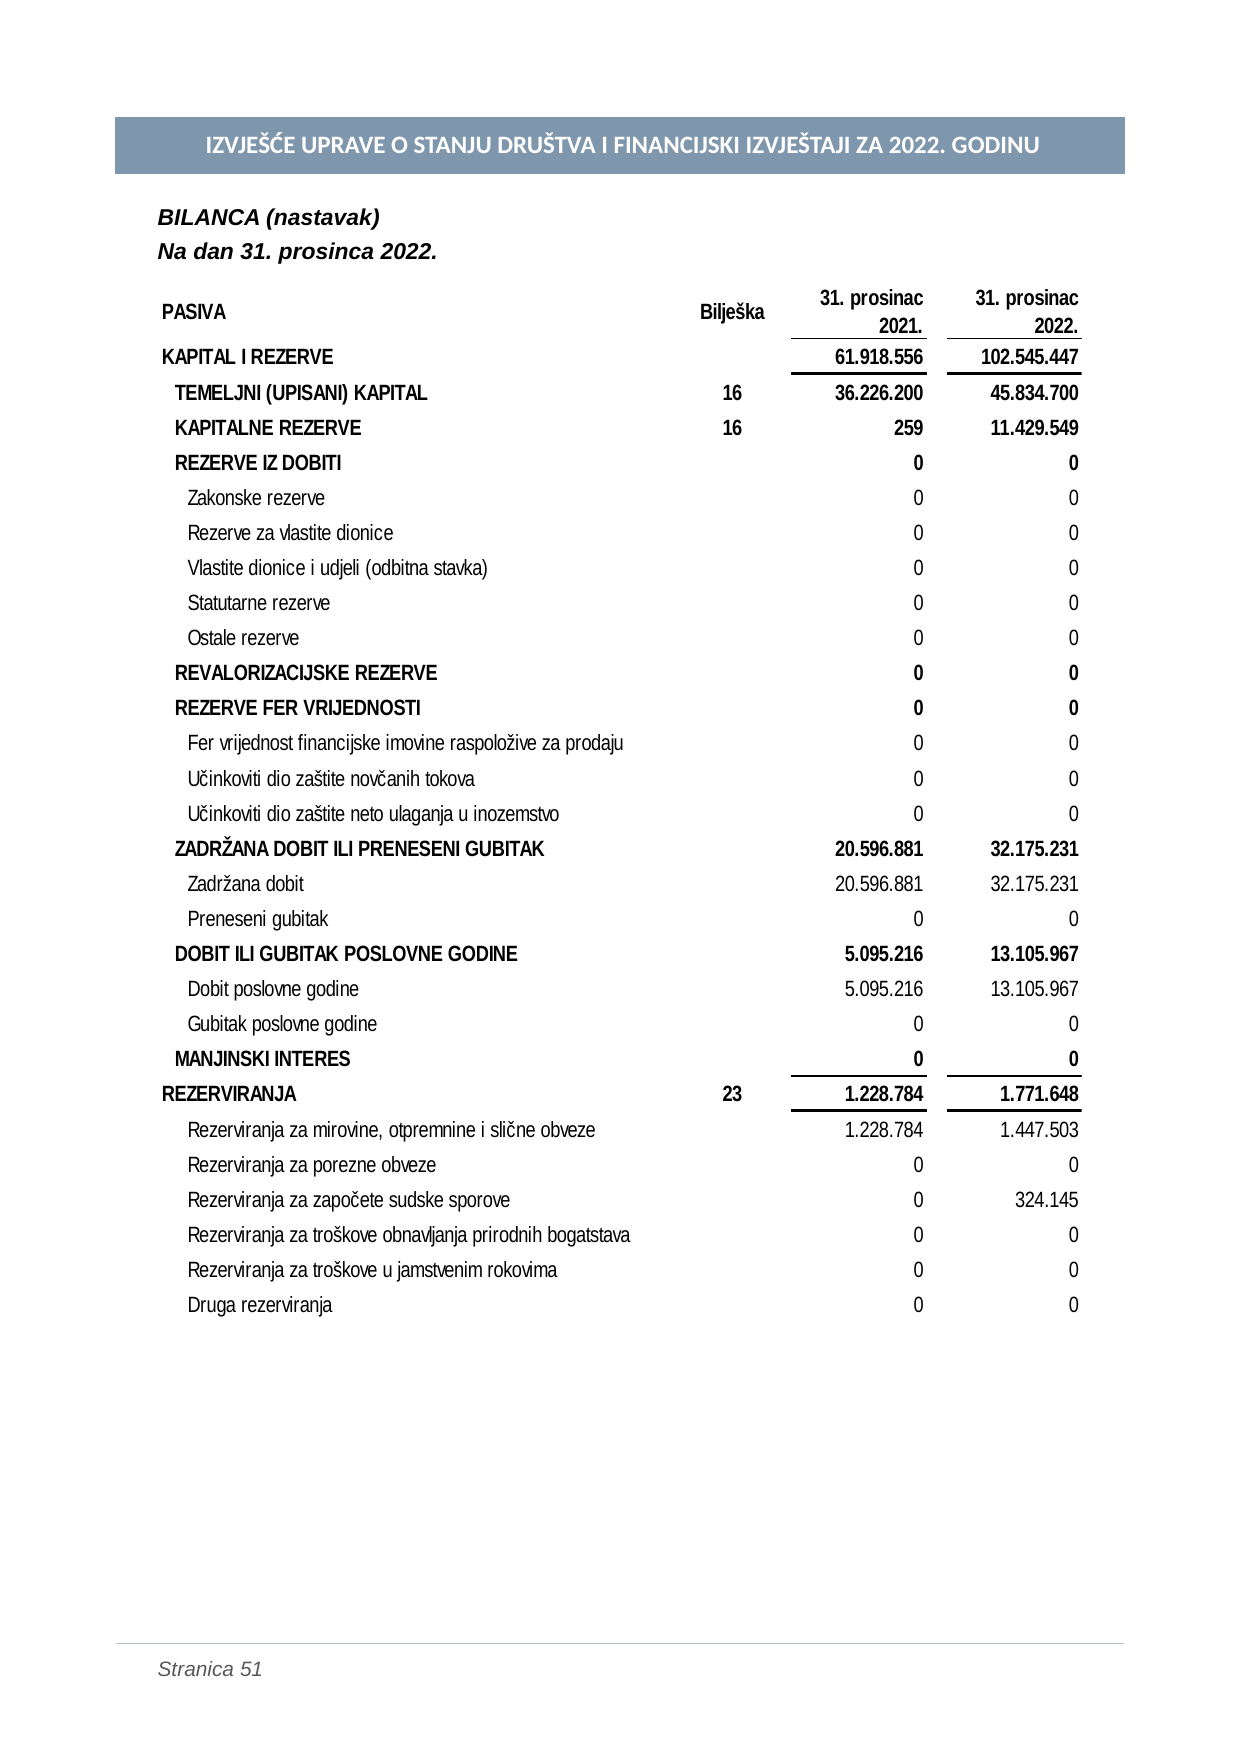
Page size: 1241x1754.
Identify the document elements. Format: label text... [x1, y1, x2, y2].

text Na dan 31. prosinca 2022. [157, 238, 1083, 264]
text BILANCA (nastavak) [157, 204, 1083, 230]
